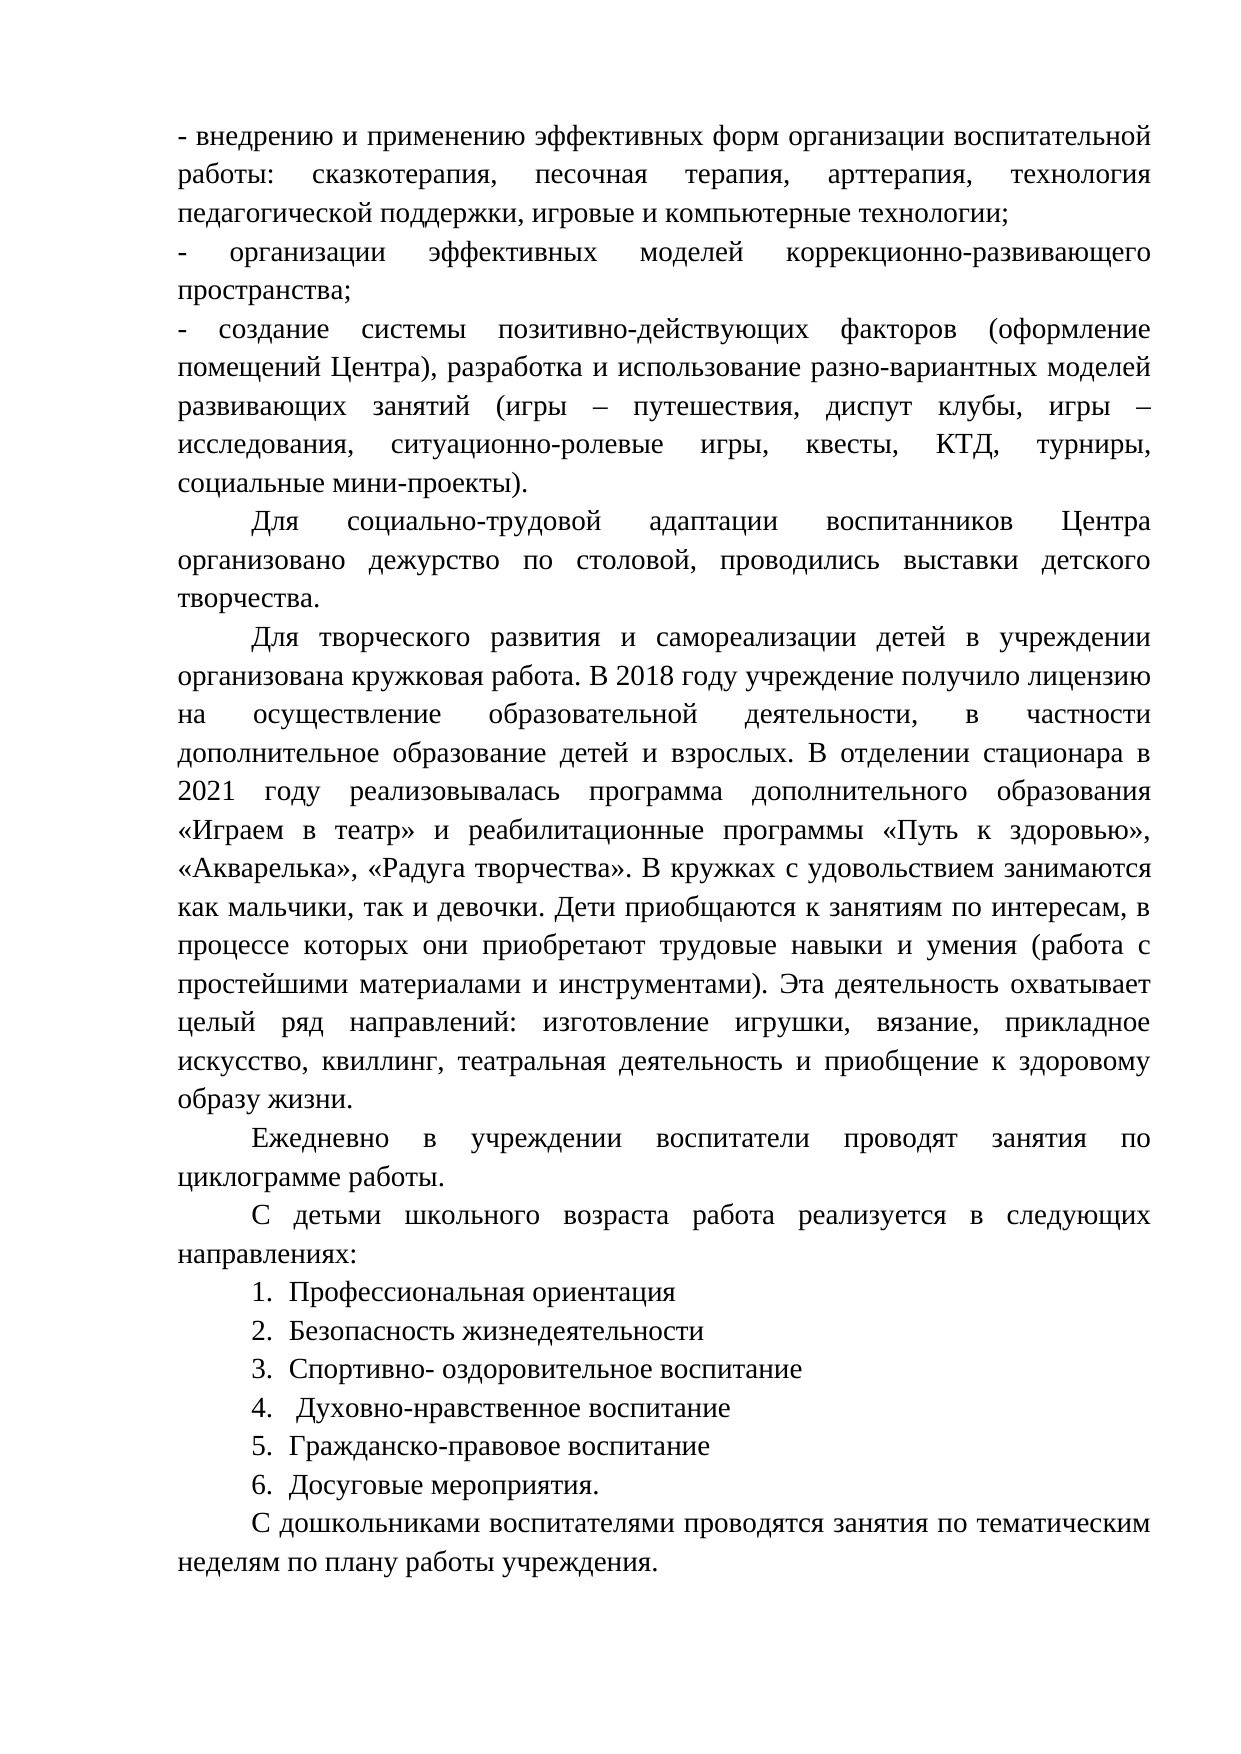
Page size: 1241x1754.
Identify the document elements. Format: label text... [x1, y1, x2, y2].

list Профессиональная ориентация [251, 1274, 1152, 1308]
list Гражданско-правовое воспитание [251, 1428, 1152, 1462]
text - создание системы позитивно-действующих факторов (оформление помещений Центра), разработка и использование разно-вариантных моделей развивающих занятий (игры – путешествия, диспут клубы, игры – исследования, ситуационно-ролевые игры, квесты, КТД, турниры, социальные мини-проекты). [177, 311, 1152, 498]
text - организации эффективных моделей коррекционно-развивающего пространства; [177, 234, 1152, 306]
text Для творческого развития и самореализации детей в учреждении организована кружковая работа. В 2018 году учреждение получило лицензию на осуществление образовательной деятельности, в частности дополнительное образование детей и взрослых. В отделении стационара в 2021 году реализовывалась программа дополнительного образования «Играем в театр» и реабилитационные программы «Путь к здоровью», «Акварелька», «Радуга творчества». В кружках с удовольствием занимаются как мальчики, так и девочки. Дети приобщаются к занятиям по интересам, в процессе которых они приобретают трудовые навыки и умения (работа с простейшими материалами и инструментами). Эта деятельность охватывает целый ряд направлений: изготовление игрушки, вязание, прикладное искусство, квиллинг, театральная деятельность и приобщение к здоровому образу жизни. [177, 619, 1152, 1115]
text С детьми школьного возраста работа реализуется в следующих направлениях: [177, 1197, 1152, 1269]
list Безопасность жизнедеятельности [251, 1313, 1152, 1346]
list Спортивно- оздоровительное воспитание [251, 1351, 1152, 1385]
list Духовно-нравственное воспитание [251, 1390, 1152, 1423]
text Для социально-трудовой адаптации воспитанников Центра организовано дежурство по столовой, проводились выставки детского творчества. [177, 503, 1152, 614]
text Ежедневно в учреждении воспитатели проводят занятия по циклограмме работы. [177, 1120, 1152, 1192]
text С дошкольниками воспитателями проводятся занятия по тематическим неделям по плану работы учреждения. [177, 1506, 1152, 1578]
text - внедрению и применению эффективных форм организации воспитательной работы: сказкотерапия, песочная терапия, арттерапия, технология педагогической поддержки, игровые и компьютерные технологии; [177, 118, 1152, 229]
list Досуговые мероприятия. [251, 1467, 1152, 1501]
